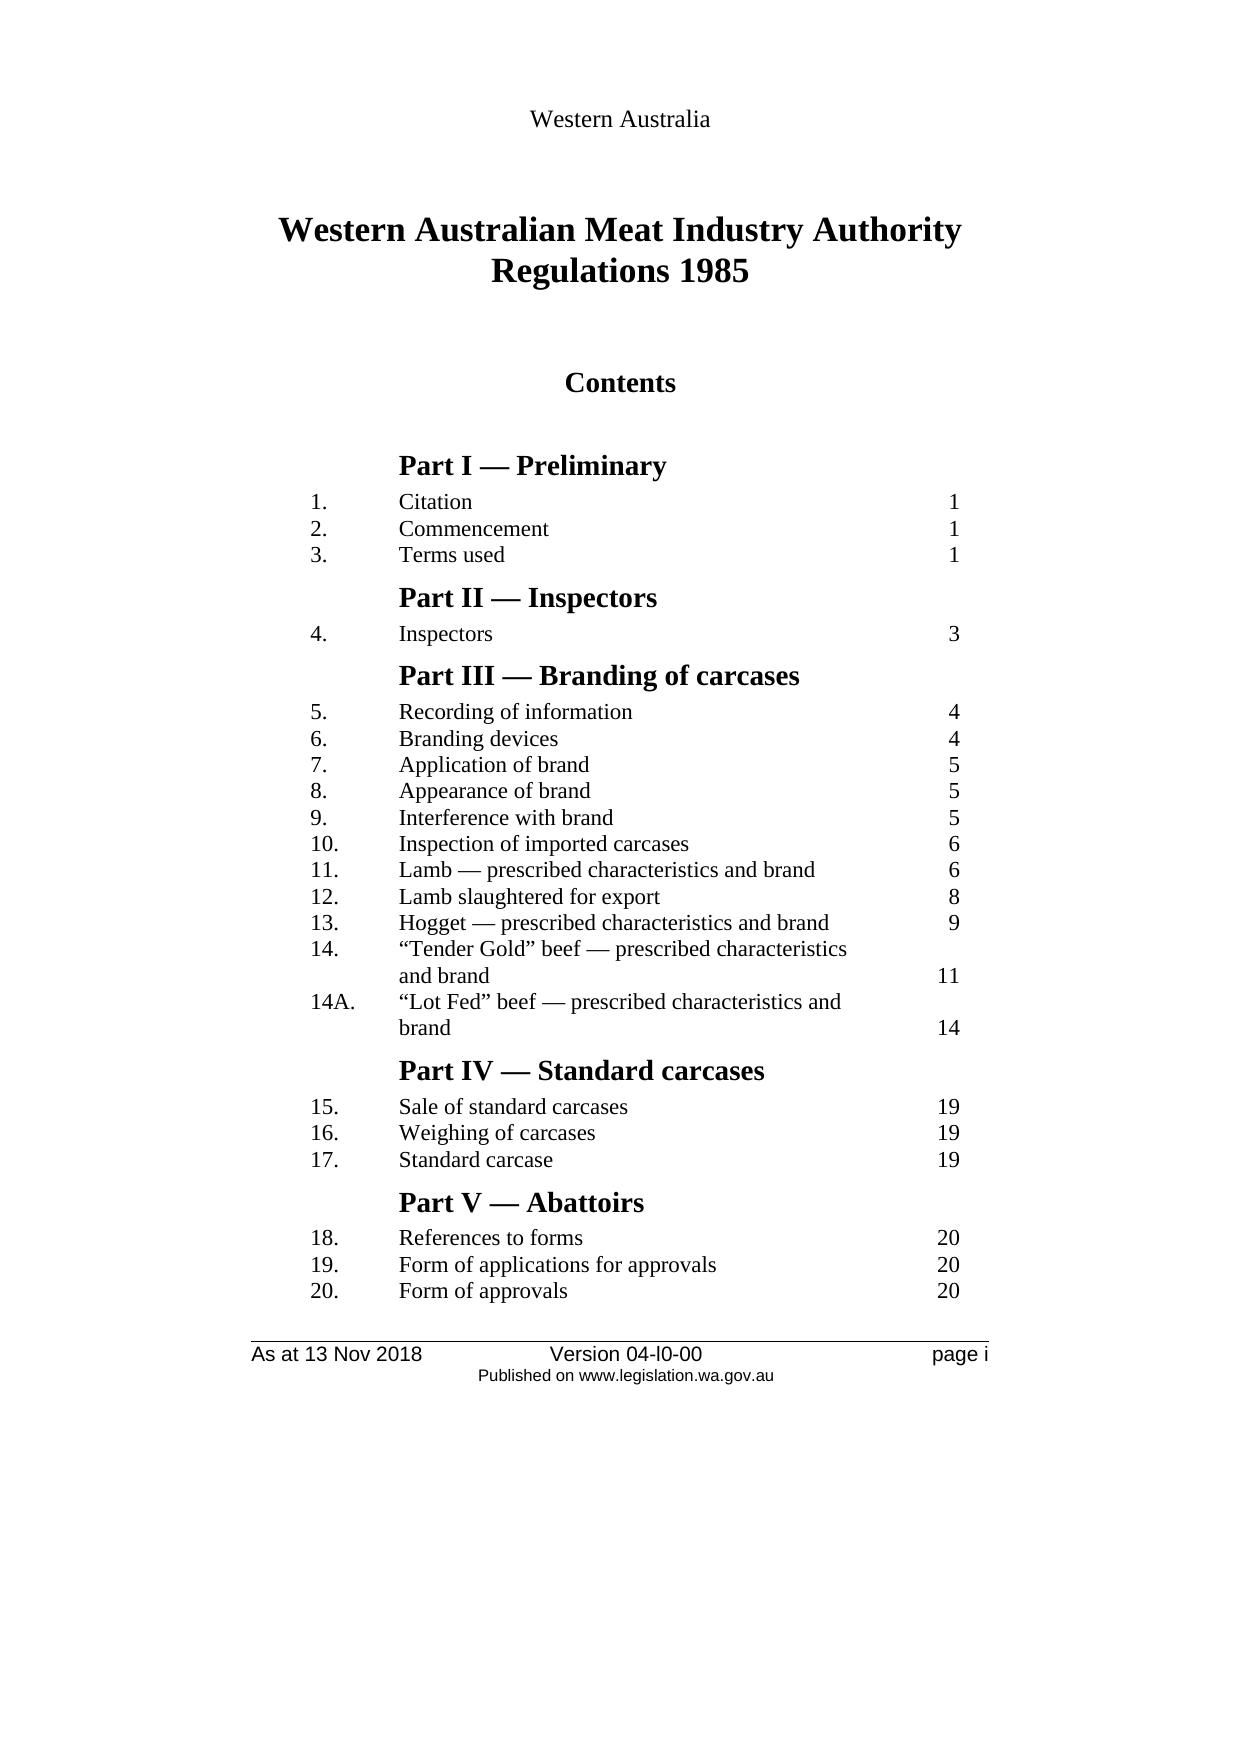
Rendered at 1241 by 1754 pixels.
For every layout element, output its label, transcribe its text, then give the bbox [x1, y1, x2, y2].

text 5. Recording of information 4 [310, 698, 871, 724]
text 15. Sale of standard carcases 19 [310, 1093, 871, 1119]
text 17. Standard carcase 19 [310, 1146, 871, 1172]
text 19. Form of applications for approvals 20 [310, 1251, 871, 1277]
text 14A. “Lot Fed” beef — prescribed characteristics and brand 14 [310, 988, 871, 1041]
text Part V — Abattoirs [399, 1185, 871, 1218]
text 11. Lamb — prescribed characteristics and brand 6 [310, 856, 871, 883]
text 16. Weighing of carcases 19 [310, 1119, 871, 1146]
text Part II — Inspectors [399, 580, 871, 613]
text Western Australian Meat Industry Authority Regulations 1985 [251, 208, 989, 290]
text 20. Form of approvals 20 [310, 1277, 871, 1303]
text 2. Commencement 1 [310, 514, 871, 541]
text Part I — Preliminary [399, 448, 871, 482]
text 10. Inspection of imported carcases 6 [310, 830, 871, 856]
text 18. References to forms 20 [310, 1224, 871, 1251]
text Part IV — Standard carcases [399, 1053, 871, 1087]
text 9. Interference with brand 5 [310, 804, 871, 830]
text Contents [491, 365, 749, 398]
text 12. Lamb slaughtered for export 8 [310, 883, 871, 909]
text 13. Hogget — prescribed characteristics and brand 9 [310, 909, 871, 935]
text 3. Terms used 1 [310, 541, 871, 567]
text 7. Application of brand 5 [310, 751, 871, 777]
text 1. Citation 1 [310, 488, 871, 514]
text 6. Branding devices 4 [310, 724, 871, 751]
text 14. “Tender Gold” beef — prescribed characteristics and brand 11 [310, 935, 871, 988]
text Western Australia [251, 104, 989, 133]
text Part III — Branding of carcases [399, 658, 871, 692]
text 4. Inspectors 3 [310, 619, 871, 646]
text 8. Appearance of brand 5 [310, 777, 871, 804]
